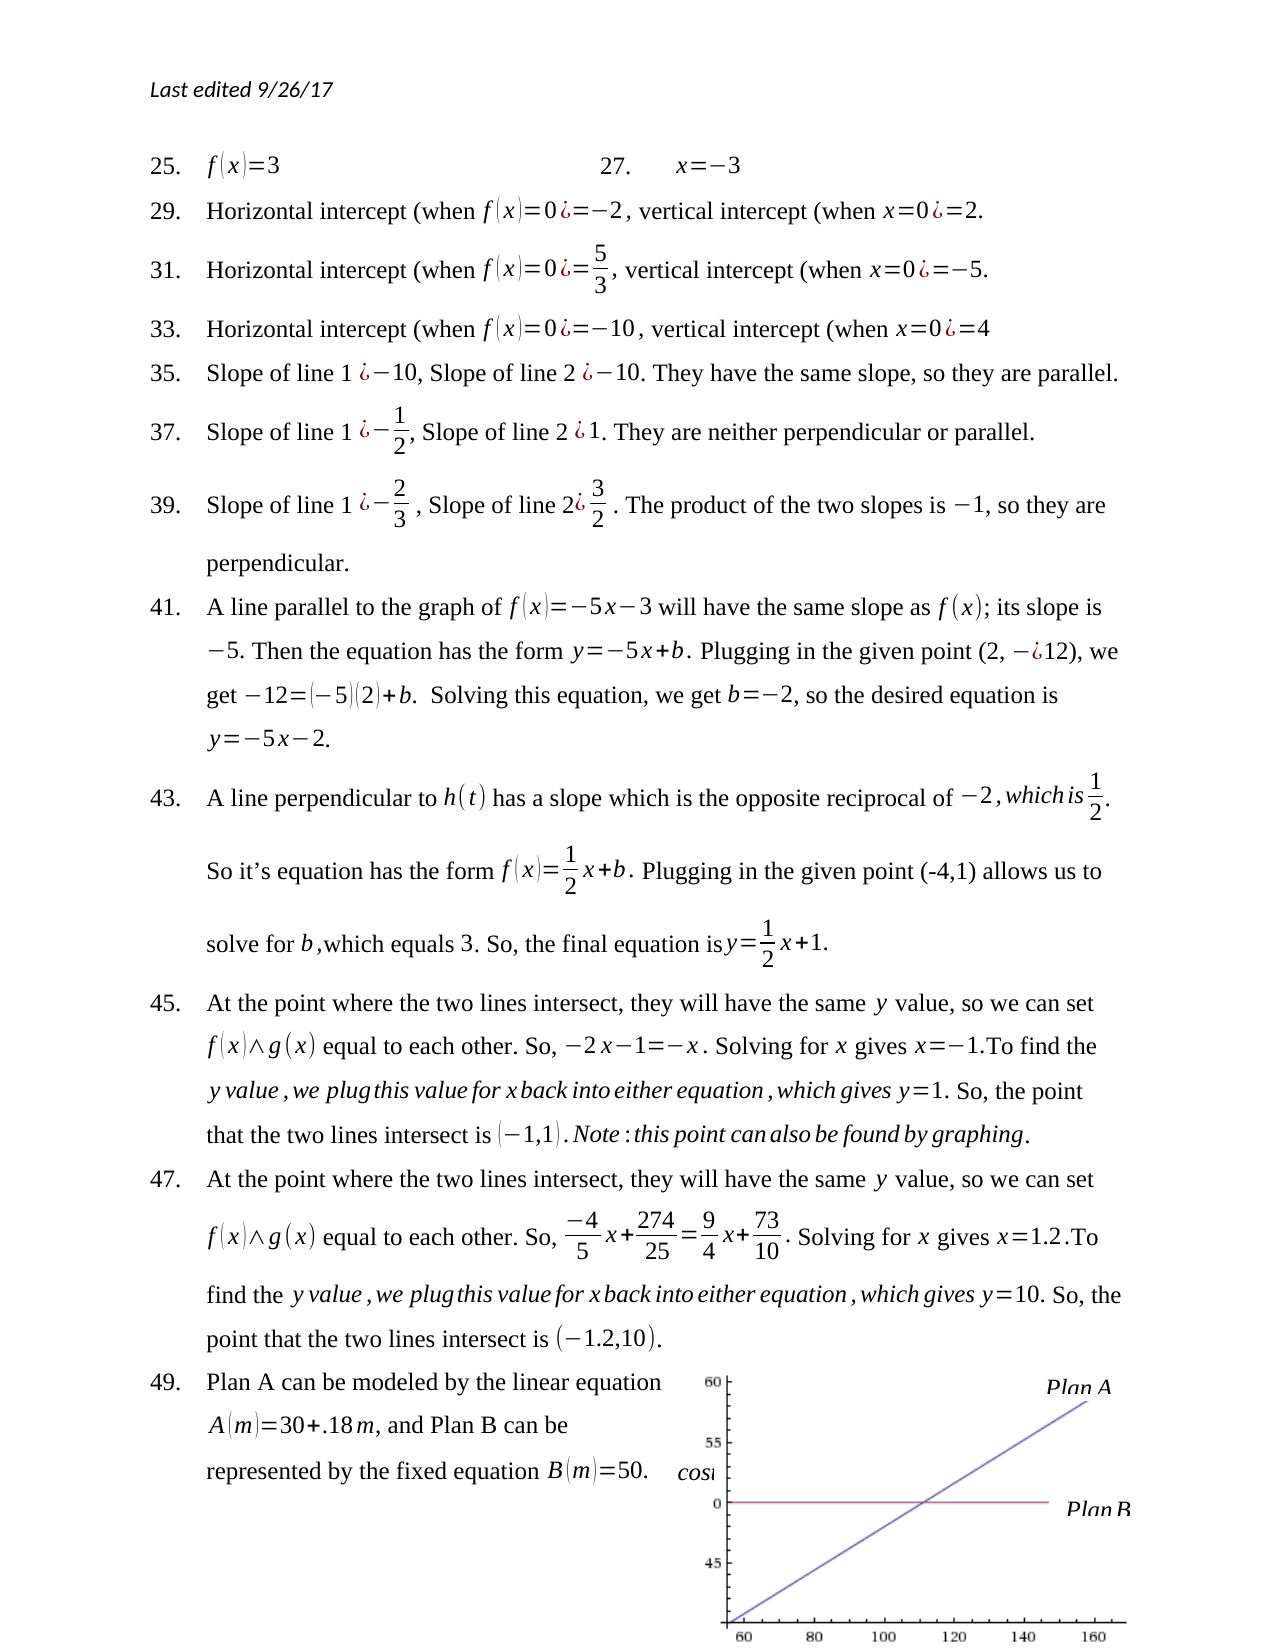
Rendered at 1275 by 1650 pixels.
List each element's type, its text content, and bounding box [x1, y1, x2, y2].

list 37. Slope of line 1 , Slope of line 2 . They are neither perpendicular or parallel. [150, 401, 1125, 460]
list 25. 27. [150, 150, 1125, 181]
list 47. At the point where the two lines intersect, they will have the same value, so we can set equal to each other. So, Solving for gives To find the So, the point that the two lines intersect is . [150, 1164, 1125, 1353]
list 39. Slope of line 1 , Slope of line 2 . The product of the two slopes is , so they are perpendicular. [150, 475, 1125, 577]
list 45. At the point where the two lines intersect, they will have the same value, so we can set equal to each other. So, Solving for gives To find the So, the point that the two lines intersect is . [150, 988, 1125, 1149]
list 29. Horizontal intercept (when vertical intercept (when [150, 195, 1125, 226]
list 31. Horizontal intercept (when vertical intercept (when [150, 240, 1125, 299]
list 43. A line perpendicular to has a slope which is the opposite reciprocal of . So it’s equation has the form Plugging in the given point (-4,1) allows us to solve for which equals . So, the final equation is [150, 768, 1125, 973]
list 33. Horizontal intercept (when vertical intercept (when [150, 313, 1125, 344]
list 41. A line parallel to the graph of will have the same slope as ; its slope is Then the equation has the form Plugging in the given point (2, 12), we get . Solving this equation, we get , so the desired equation is . [150, 591, 1125, 753]
list 35. Slope of line 1 , Slope of line 2 . They have the same slope, so they are parallel. [150, 358, 1125, 387]
picture [697, 1370, 1131, 1649]
